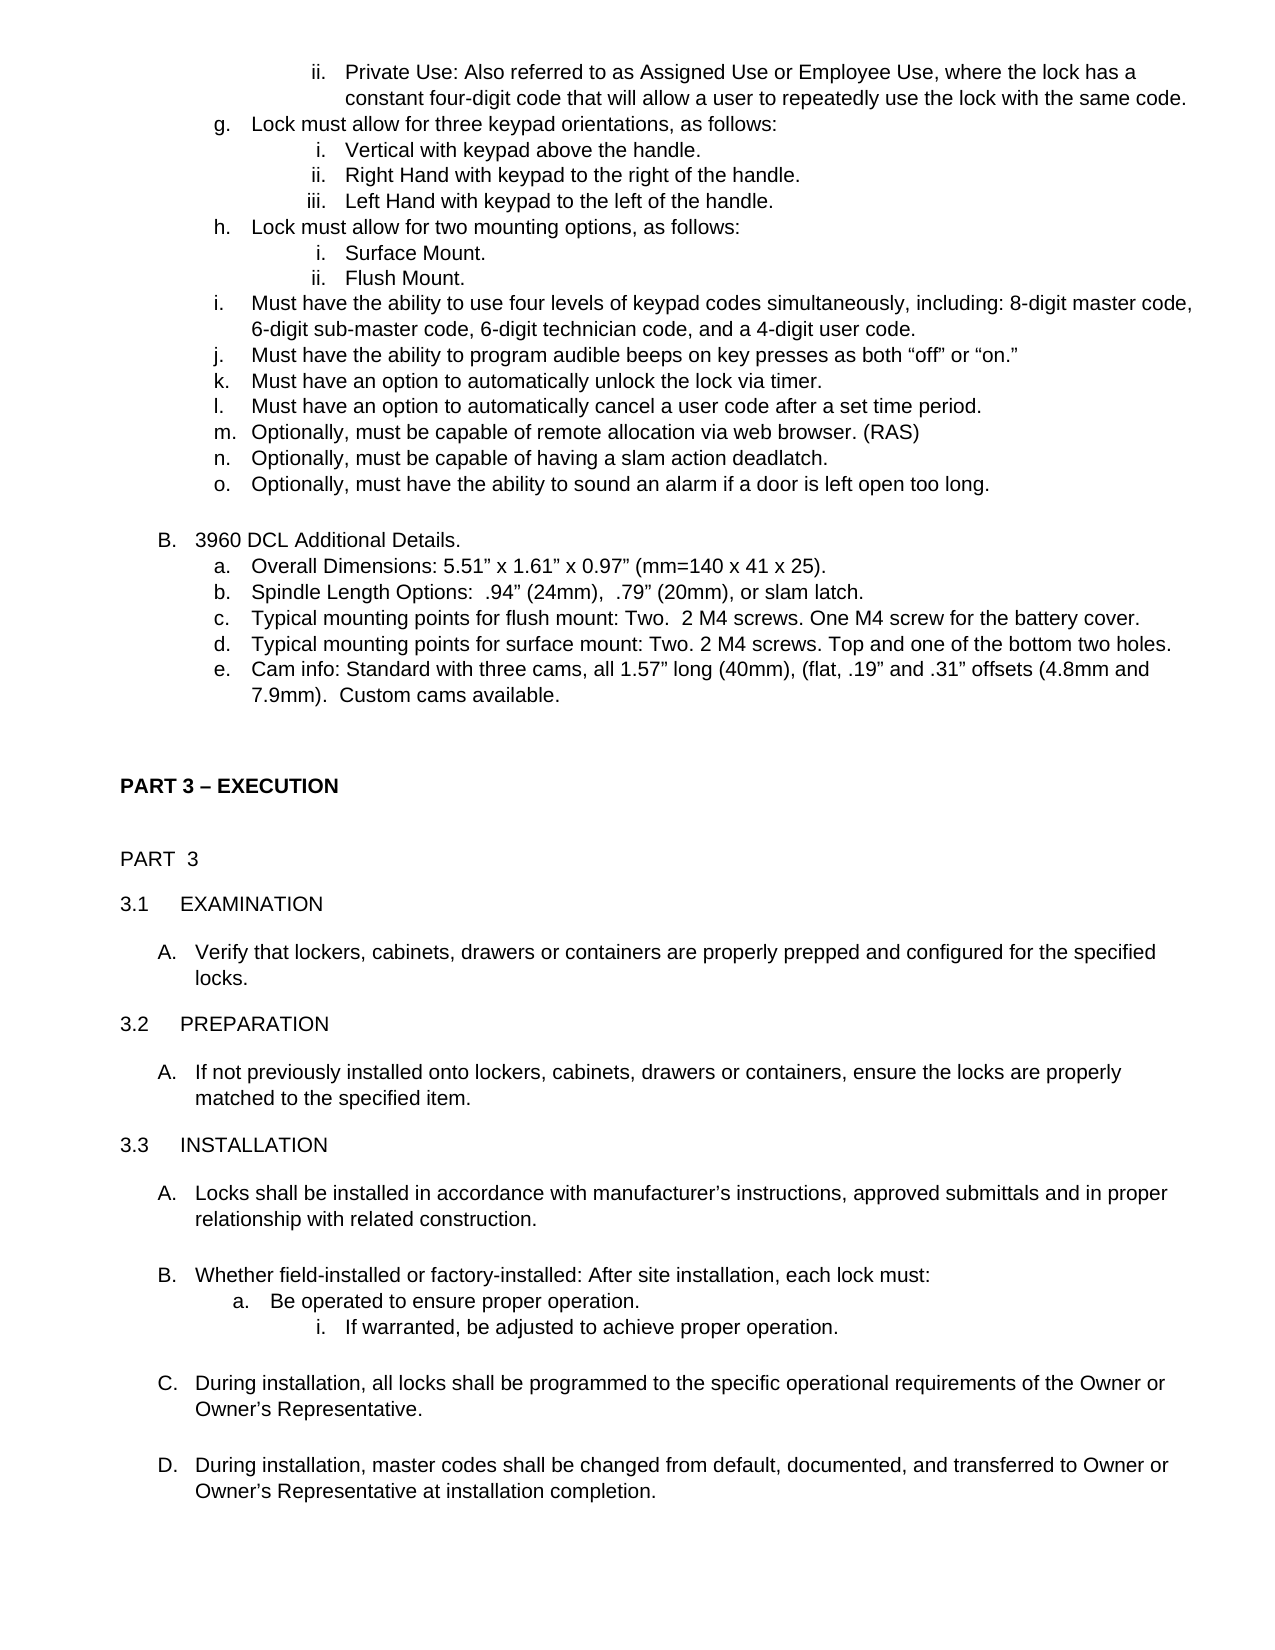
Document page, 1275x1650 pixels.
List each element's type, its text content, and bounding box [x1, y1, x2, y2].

list Left Hand with keypad to the left of the handle. [326, 189, 1200, 213]
list Flush Mount. [326, 266, 1200, 289]
list Must have an option to automatically unlock the lock via timer. [214, 368, 1200, 392]
list Overall Dimensions: 5.51” x 1.61” x 0.97” (mm=140 x 41 x 25). [214, 554, 1200, 578]
list Typical mounting points for surface mount: Two. 2 M4 screws. Top and one of the bottom two holes. [214, 631, 1200, 655]
list Optionally, must be capable of remote allocation via web browser. (RAS) [214, 420, 1200, 444]
list 3960 DCL Additional Details. [157, 528, 1200, 552]
text PART 3 – EXECUTION [120, 726, 1200, 826]
list Spindle Length Options: .94” (24mm), .79” (20mm), or slam latch. [214, 580, 1200, 604]
list Vertical with keypad above the handle. [326, 137, 1200, 161]
list Whether field-installed or factory-installed: After site installation, each lock must: [157, 1263, 1200, 1287]
list During installation, all locks shall be programmed to the specific operational requirements of the Owner or Owner’s Representative. [157, 1371, 1200, 1451]
list Must have the ability to use four levels of keypad codes simultaneously, including: 8-digit master code, 6-digit sub-master code, 6-digit technician code, and a 4-digit user code. [214, 291, 1200, 341]
list Private Use: Also referred to as Assigned Use or Employee Use, where the lock has a constant four-digit code that will allow a user to repeatedly use the lock with the same code. [326, 60, 1200, 110]
list During installation, master codes shall be changed from default, documented, and transferred to Owner or Owner’s Representative at installation completion. [157, 1453, 1200, 1533]
list Right Hand with keypad to the right of the handle. [326, 163, 1200, 187]
text EXAMINATION [120, 892, 1200, 940]
list Optionally, must have the ability to sound an alarm if a door is left open too long. [214, 472, 1200, 526]
text PREPARATION [120, 1012, 1200, 1060]
list If not previously installed onto lockers, cabinets, drawers or containers, ensure the locks are properly matched to the specified item. [157, 1060, 1200, 1110]
list Lock must allow for two mounting options, as follows: [214, 215, 1200, 239]
list Must have the ability to program audible beeps on key presses as both “off” or “on.” [214, 343, 1200, 367]
list Must have an option to automatically cancel a user code after a set time period. [214, 394, 1200, 418]
list Lock must allow for three keypad orientations, as follows: [214, 112, 1200, 136]
list Be operated to ensure proper operation. [232, 1289, 1200, 1313]
list Locks shall be installed in accordance with manufacturer’s instructions, approved submittals and in proper relationship with related construction. [157, 1181, 1200, 1261]
list Optionally, must be capable of having a slam action deadlatch. [214, 446, 1200, 470]
list Typical mounting points for flush mount: Two. 2 M4 screws. One M4 screw for the battery cover. [214, 606, 1200, 629]
list Verify that lockers, cabinets, drawers or containers are properly prepped and configured for the specified locks. [157, 940, 1200, 989]
list Cam info: Standard with three cams, all 1.57” long (40mm), (flat, .19” and .31” offsets (4.8mm and 7.9mm). Custom cams available. [214, 657, 1200, 707]
list If warranted, be adjusted to achieve proper operation. [326, 1314, 1200, 1369]
list Surface Mount. [326, 240, 1200, 264]
text INSTALLATION [120, 1133, 1200, 1181]
